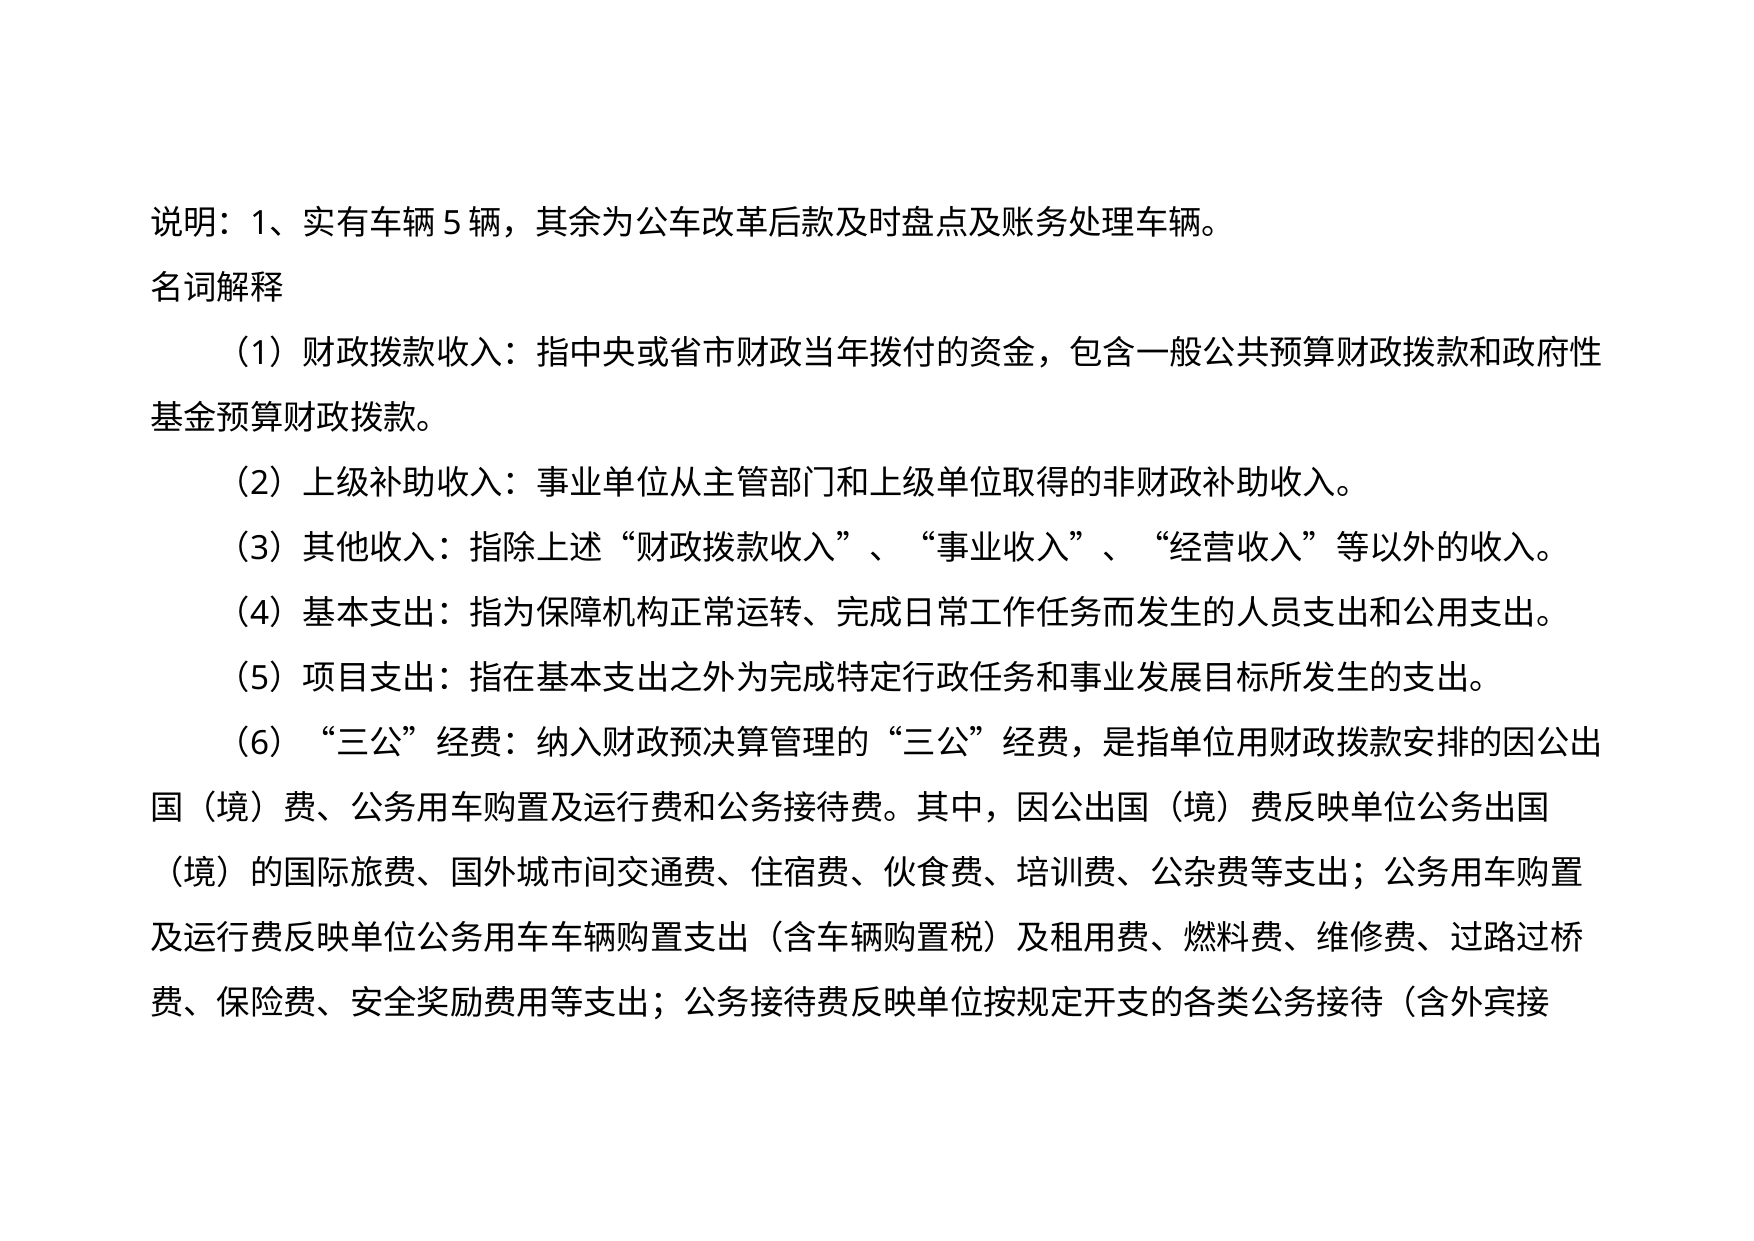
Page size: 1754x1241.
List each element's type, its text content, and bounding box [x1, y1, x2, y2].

text （3）其他收入：指除上述“财政拨款收入”、“事业收入”、“经营收入”等以外的收入。 [150, 512, 1604, 577]
text （1）财政拨款收入：指中央或省市财政当年拨付的资金，包含一般公共预算财政拨款和政府性基金预算财政拨款。 [150, 317, 1604, 447]
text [150, 707, 1604, 1032]
text （4）基本支出：指为保障机构正常运转、完成日常工作任务而发生的人员支出和公用支出。 [150, 577, 1604, 642]
text （2）上级补助收入：事业单位从主管部门和上级单位取得的非财政补助收入。 [150, 447, 1604, 512]
text 名词解释 [150, 252, 1604, 317]
text （5）项目支出：指在基本支出之外为完成特定行政任务和事业发展目标所发生的支出。 [150, 642, 1604, 707]
text 说明：1、实有车辆5辆，其余为公车改革后款及时盘点及账务处理车辆。 [150, 187, 1604, 252]
